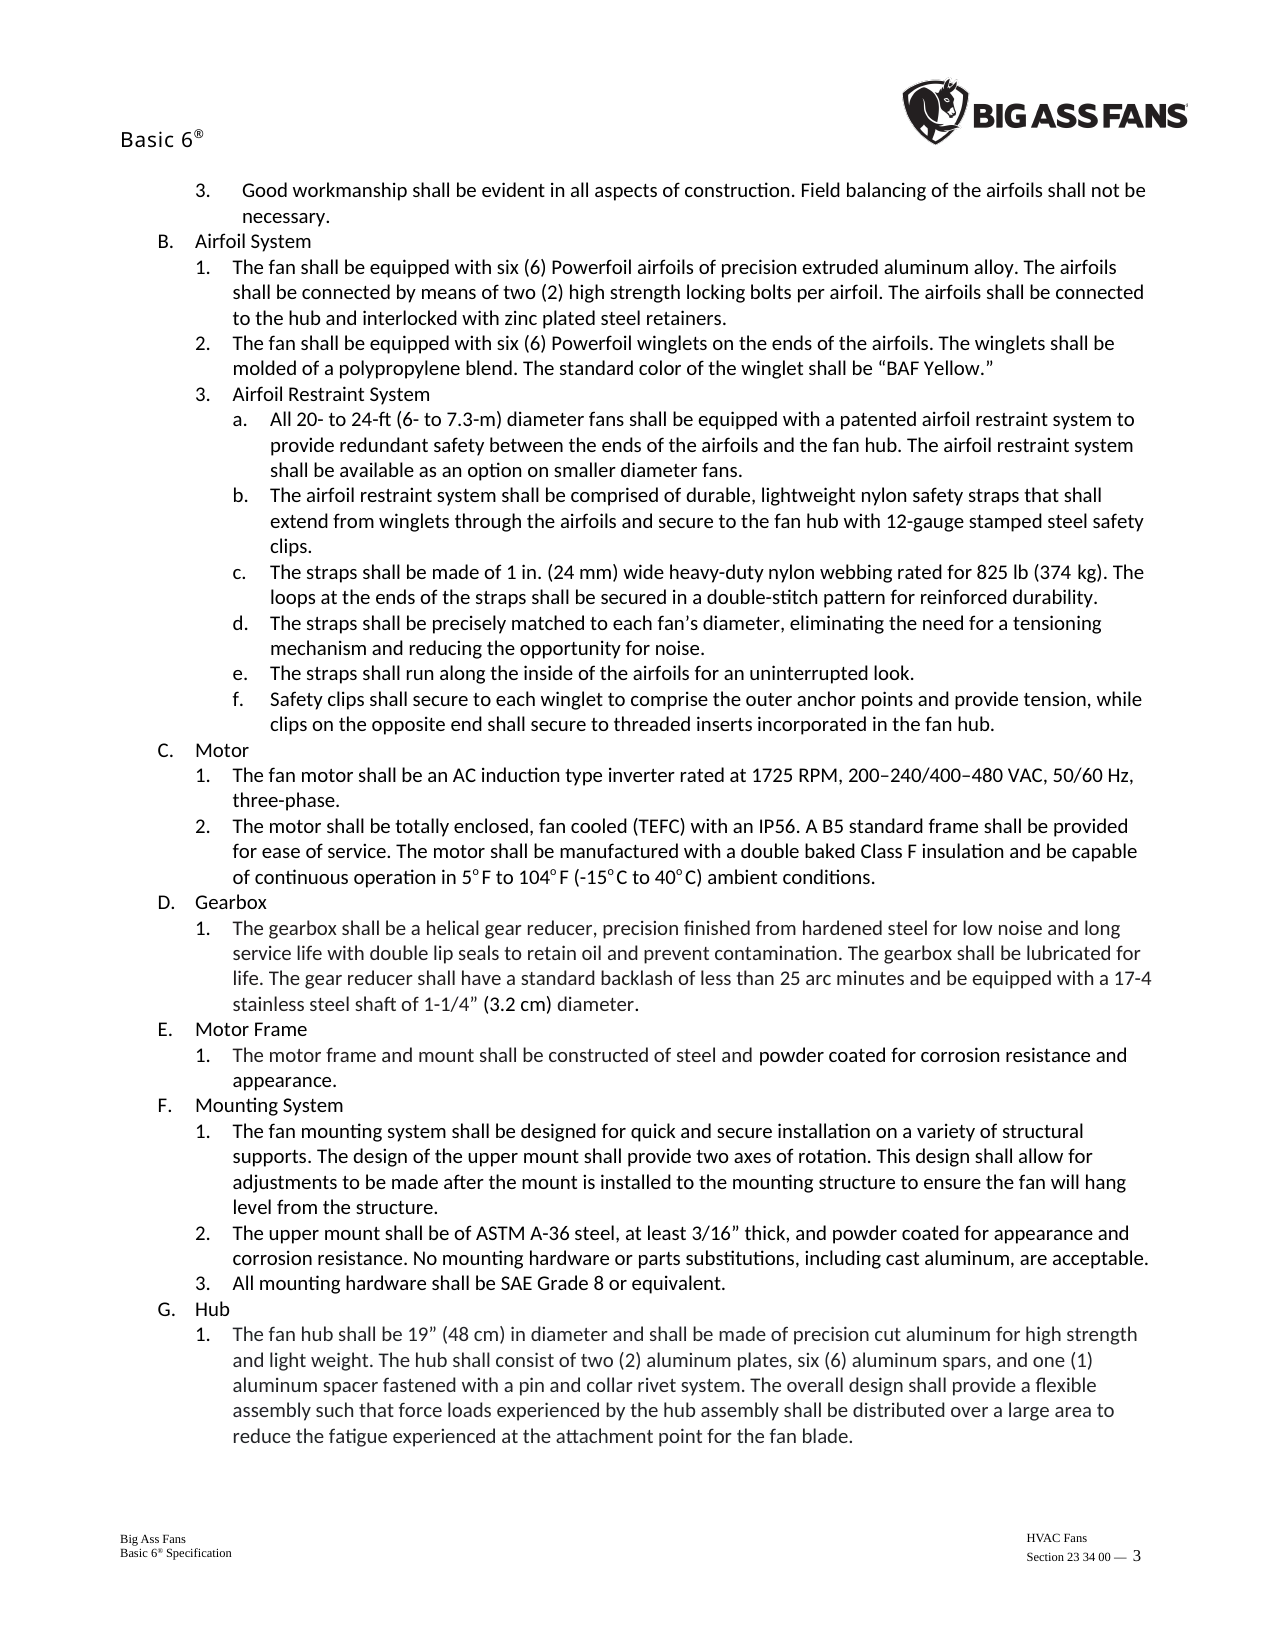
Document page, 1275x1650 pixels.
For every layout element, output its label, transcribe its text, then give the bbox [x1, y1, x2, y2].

list Motor Frame [157, 1016, 1155, 1042]
list The motor frame and mount shall be constructed of steel and powder coated for corrosion resistance and appearance. [195, 1042, 1155, 1093]
list Airfoil Restraint System [195, 381, 1155, 406]
list Gearbox [157, 889, 1155, 915]
list The fan shall be equipped with six (6) Powerfoil airfoils of precision extruded aluminum alloy. The airfoils shall be connected by means of two (2) high strength locking bolts per airfoil. The airfoils shall be connected to the hub and interlocked with zinc plated steel retainers. [195, 254, 1155, 330]
list All mounting hardware shall be SAE Grade 8 or equivalent. [195, 1271, 1155, 1296]
list The gearbox shall be a helical gear reducer, precision finished from hardened steel for low noise and long service life with double lip seals to retain oil and prevent contamination. The gearbox shall be lubricated for life. The gear reducer shall have a standard backlash of less than 25 arc minutes and be equipped with a 17-4 stainless steel shaft of 1-1/4” (3.2 cm) diameter. [195, 915, 1155, 1016]
list The motor shall be totally enclosed, fan cooled (TEFC) with an IP56. A B5 standard frame shall be provided for ease of service. The motor shall be manufactured with a double baked Class F insulation and be capable of continuous operation in 5o F to 104o F (-15o C to 40o C) ambient conditions. [195, 813, 1155, 889]
list The fan mounting system shall be designed for quick and secure installation on a variety of structural supports. The design of the upper mount shall provide two axes of rotation. This design shall allow for adjustments to be made after the mount is installed to the mounting structure to ensure the fan will hang level from the structure. [195, 1118, 1155, 1220]
list All 20- to 24-ft (6- to 7.3-m) diameter fans shall be equipped with a patented airfoil restraint system to provide redundant safety between the ends of the airfoils and the fan hub. The airfoil restraint system shall be available as an option on smaller diameter fans. [232, 406, 1155, 483]
list Good workmanship shall be evident in all aspects of construction. Field balancing of the airfoils shall not be necessary. [195, 178, 1155, 228]
list Mounting System [157, 1093, 1155, 1118]
list Airfoil System [157, 228, 1155, 254]
list The straps shall be precisely matched to each fan’s diameter, eliminating the need for a tensioning mechanism and reducing the opportunity for noise. [232, 610, 1155, 661]
list The upper mount shall be of ASTM A-36 steel, at least 3/16” thick, and powder coated for appearance and corrosion resistance. No mounting hardware or parts substitutions, including cast aluminum, are acceptable. [195, 1220, 1155, 1271]
list The fan motor shall be an AC induction type inverter rated at 1725 RPM, 200–240/400–480 VAC, 50/60 Hz, three-phase. [195, 762, 1155, 813]
list Motor [157, 737, 1155, 762]
list Safety clips shall secure to each winglet to comprise the outer anchor points and provide tension, while clips on the opposite end shall secure to threaded inserts incorporated in the fan hub. [232, 686, 1155, 737]
picture [899, 75, 1188, 148]
list The airfoil restraint system shall be comprised of durable, lightweight nylon safety straps that shall extend from winglets through the airfoils and secure to the fan hub with 12-gauge stamped steel safety clips. [232, 483, 1155, 559]
list The fan shall be equipped with six (6) Powerfoil winglets on the ends of the airfoils. The winglets shall be molded of a polypropylene blend. The standard color of the winglet shall be “BAF Yellow.” [195, 330, 1155, 381]
list The straps shall be made of 1 in. (24 mm) wide heavy-duty nylon webbing rated for 825 lb (374 kg). The loops at the ends of the straps shall be secured in a double-stitch pattern for reinforced durability. [232, 559, 1155, 610]
list Hub [157, 1296, 1155, 1321]
list The straps shall run along the inside of the airfoils for an uninterrupted look. [232, 661, 1155, 686]
list The fan hub shall be 19” (48 cm) in diameter and shall be made of precision cut aluminum for high strength and light weight. The hub shall consist of two (2) aluminum plates, six (6) aluminum spars, and one (1) aluminum spacer fastened with a pin and collar rivet system. The overall design shall provide a flexible assembly such that force loads experienced by the hub assembly shall be distributed over a large area to reduce the fatigue experienced at the attachment point for the fan blade. [195, 1321, 1155, 1448]
